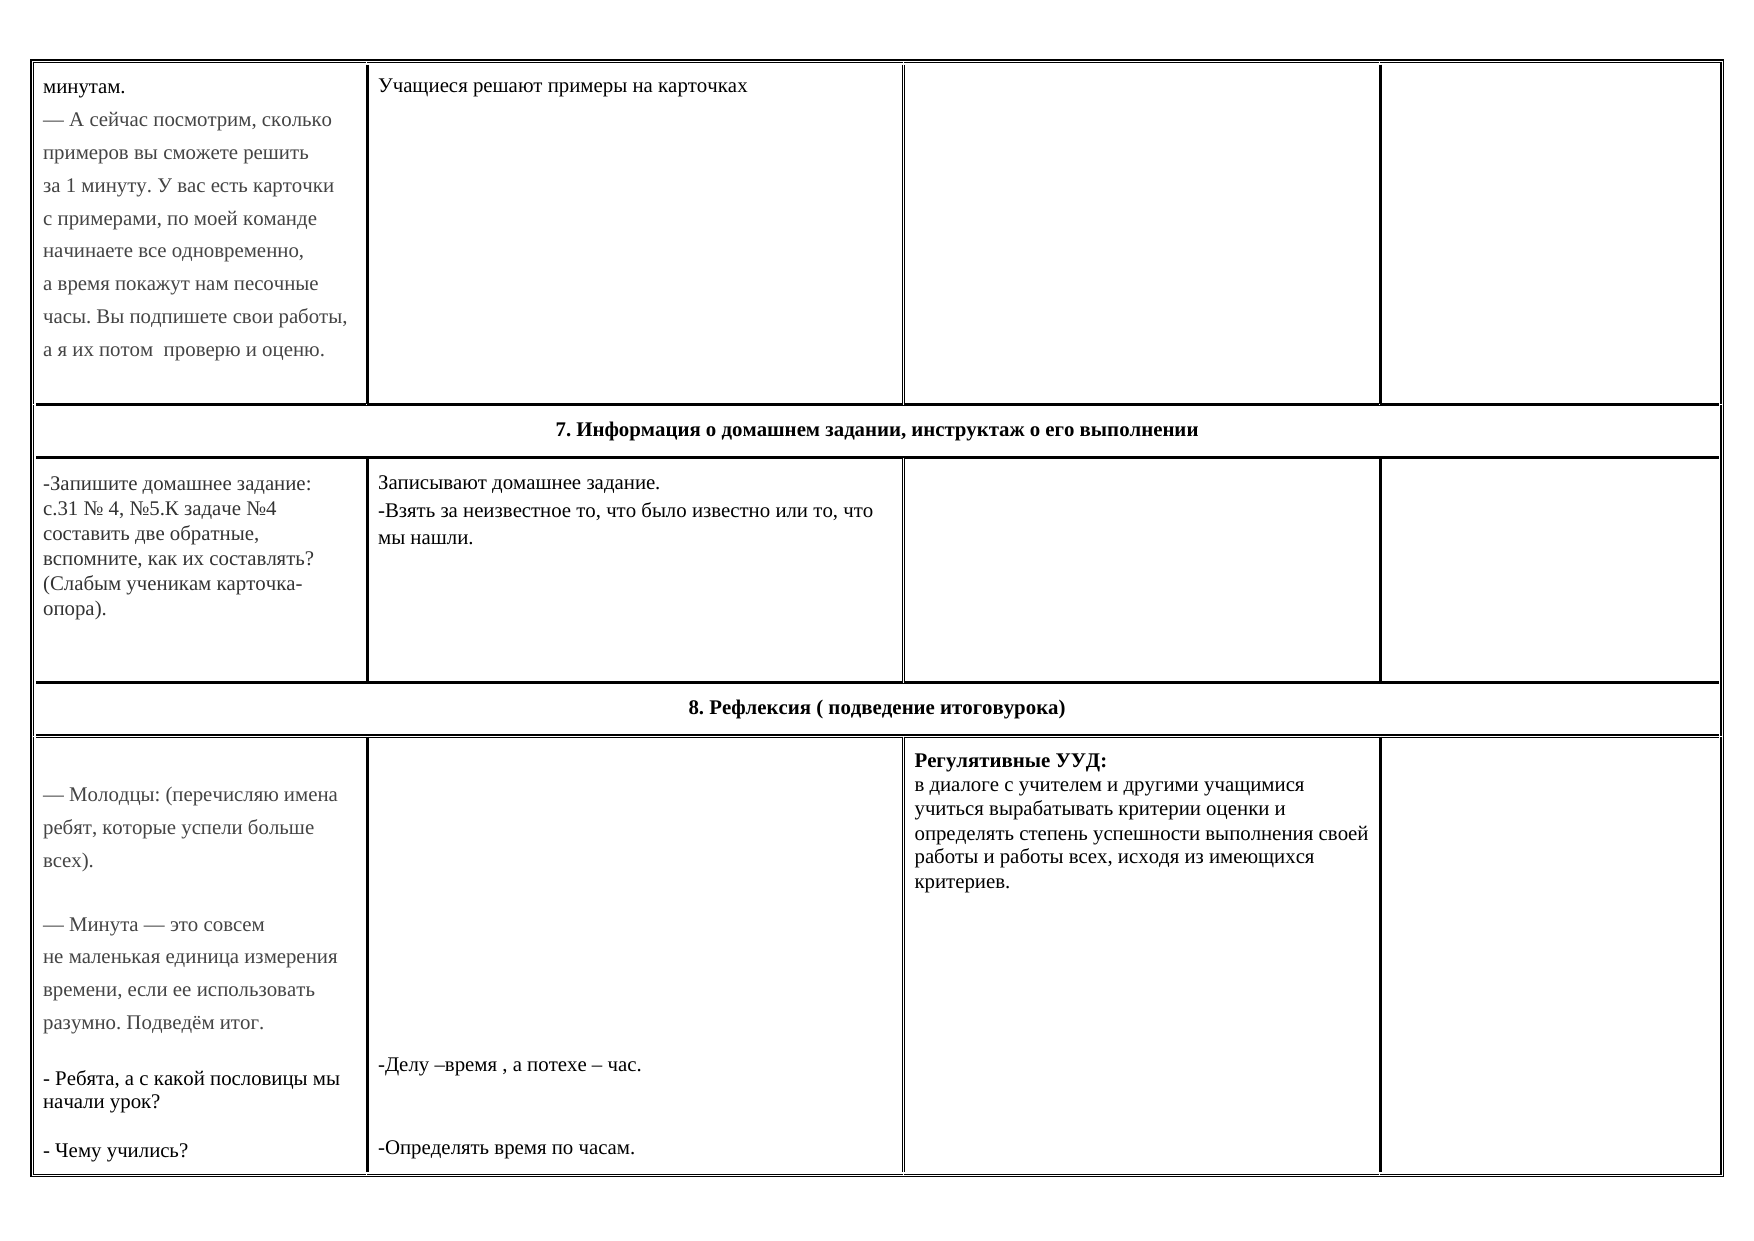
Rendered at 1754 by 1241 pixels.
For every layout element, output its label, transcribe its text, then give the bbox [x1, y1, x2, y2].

table_cell Слайд [1380, 63, 1720, 403]
table_cell -Запишите домашнее задание: с.31 № 4, №5.К задаче №4 составить две обратные, вспомните, как их составлять?(Слабым ученикам карточка-опора). [34, 456, 366, 681]
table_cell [34, 734, 367, 1173]
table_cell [367, 63, 903, 403]
table_cell [905, 459, 1379, 681]
table_cell 7. Информация о домашнем задании, инструктаж о его выполнении [32, 403, 1722, 456]
table_cell 8. Рефлексия ( подведение итоговурока) [34, 681, 1720, 734]
table_cell [1380, 734, 1721, 1173]
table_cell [904, 738, 1380, 1173]
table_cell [34, 61, 367, 403]
table_cell Записывают домашнее задание. -Взять за неизвестное то, что было известно или то, что мы нашли. [369, 459, 902, 681]
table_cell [367, 738, 903, 1173]
table_cell [1382, 456, 1720, 681]
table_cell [904, 61, 1380, 403]
